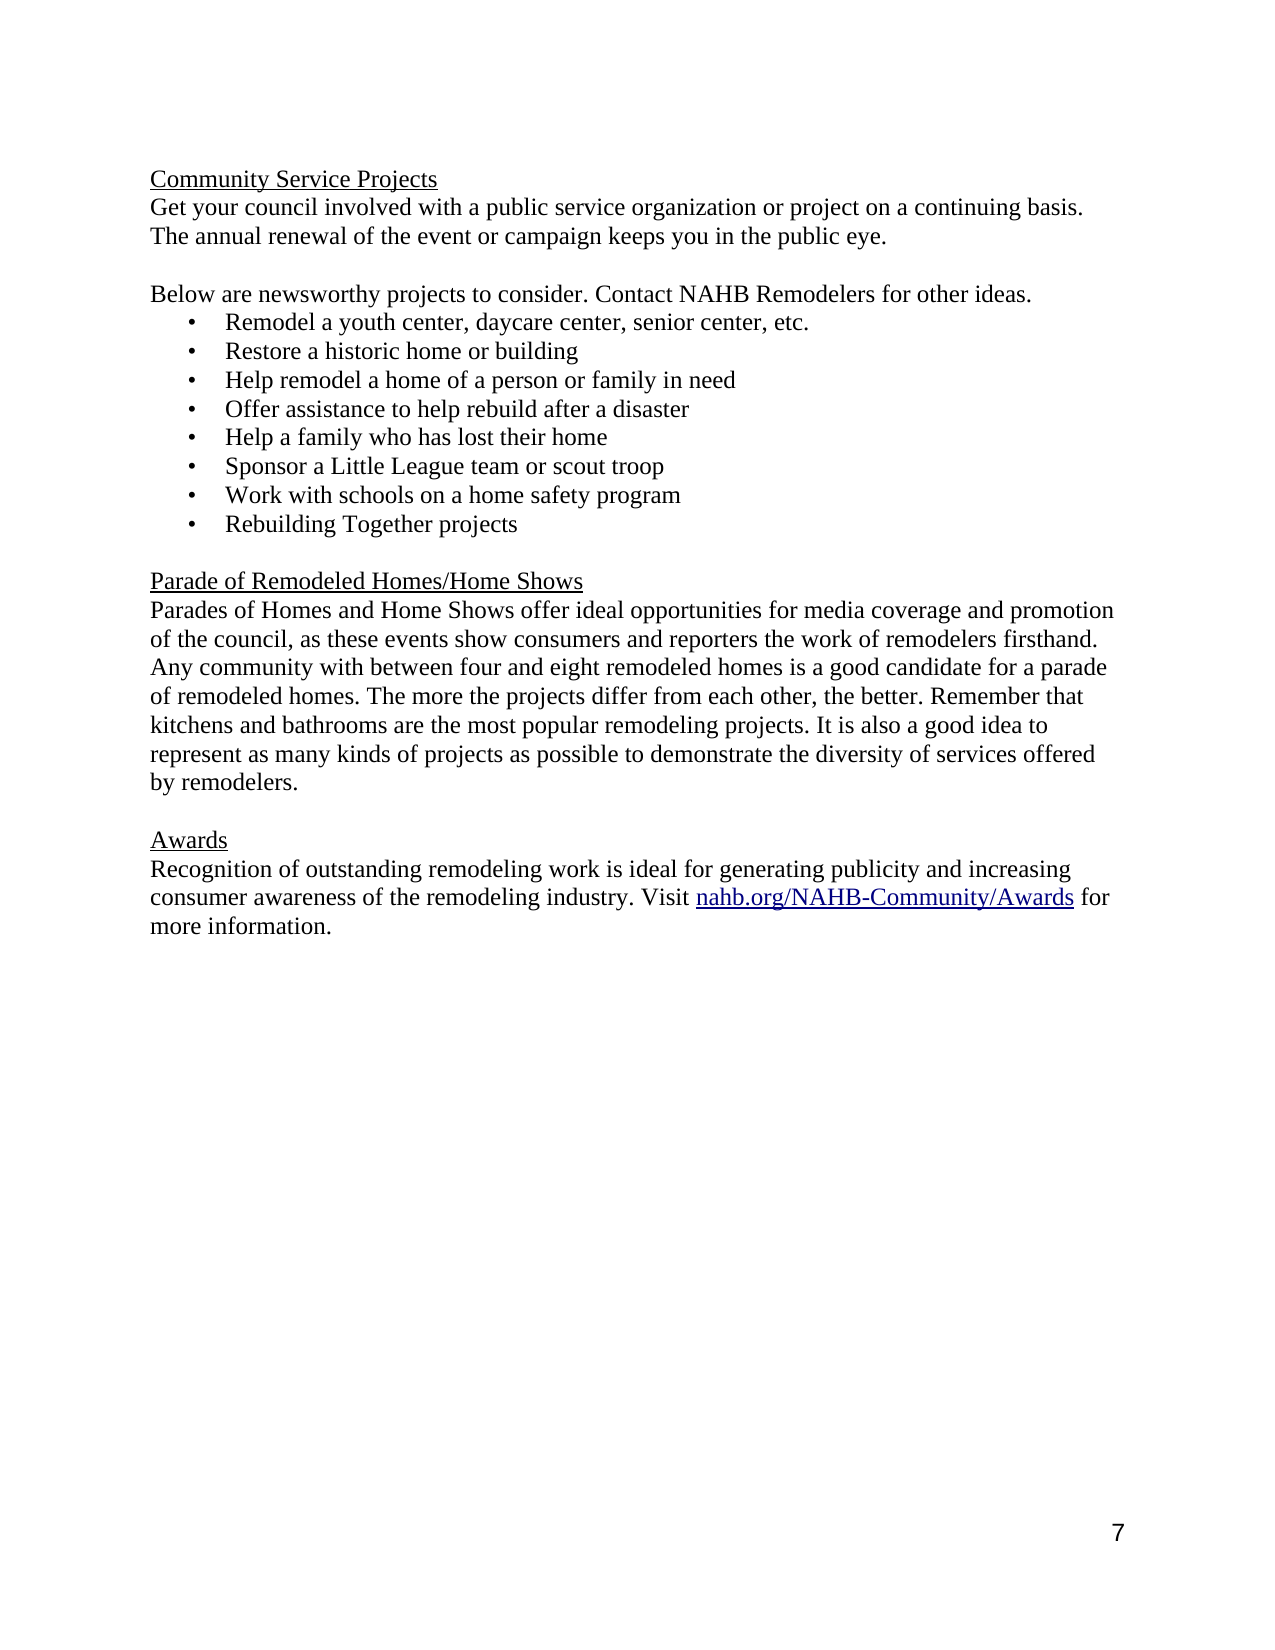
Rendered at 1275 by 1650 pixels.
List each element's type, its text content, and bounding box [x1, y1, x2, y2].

text Get your council involved with a public service organization or project on a continuing basis. The annual renewal of the event or campaign keeps you in the public eye. [150, 192, 1125, 250]
text Community Service Projects [150, 164, 1125, 192]
list Sponsor a Little League team or scout troop [187, 451, 1125, 480]
list Help a family who has lost their home [187, 422, 1125, 451]
text Below are newsworthy projects to consider. Contact NAHB Remodelers for other ideas. [150, 279, 1125, 307]
list Remodel a youth center, daycare center, senior center, etc. [187, 307, 1125, 336]
list Rebuilding Together projects [187, 509, 1125, 537]
text Parade of Remodeled Homes/Home Shows [150, 566, 1125, 595]
text Parades of Homes and Home Shows offer ideal opportunities for media coverage and promotion of the council, as these events show consumers and reporters the work of remodelers firsthand. Any community with between four and eight remodeled homes is a good candidate for a parade of remodeled homes. The more the projects differ from each other, the better. Remember that kitchens and bathrooms are the most popular remodeling projects. It is also a good idea to represent as many kinds of projects as possible to demonstrate the diversity of services offered by remodelers. [150, 595, 1125, 796]
list Offer assistance to help rebuild after a disaster [187, 394, 1125, 422]
text Recognition of outstanding remodeling work is ideal for generating publicity and increasing consumer awareness of the remodeling industry. Visit nahb.org/NAHB-Community/Awards for more information. [150, 854, 1125, 940]
list Restore a historic home or building [187, 336, 1125, 365]
list Work with schools on a home safety program [187, 480, 1125, 509]
list Help remodel a home of a person or family in need [187, 365, 1125, 394]
text Awards [150, 825, 1125, 854]
